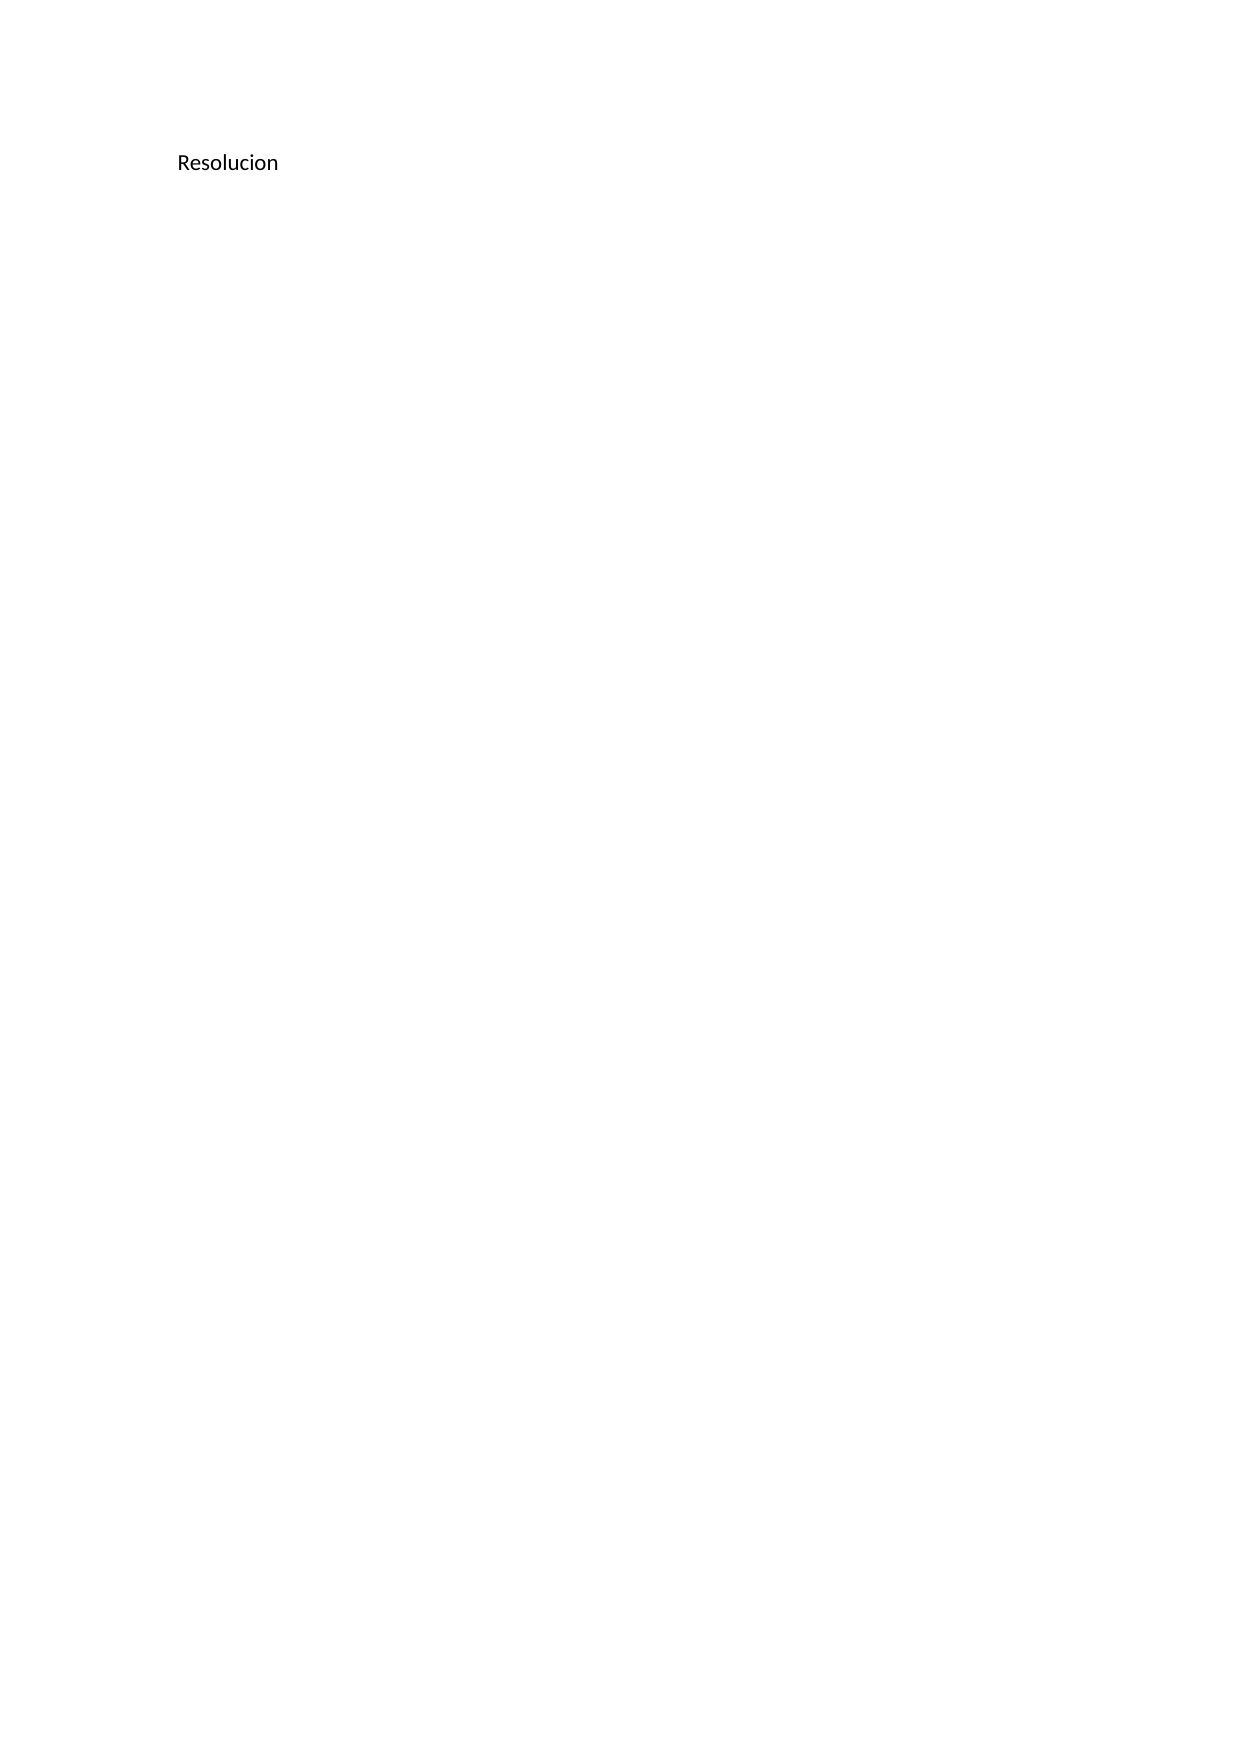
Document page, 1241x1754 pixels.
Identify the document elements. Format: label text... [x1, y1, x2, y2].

text Resolucion [177, 148, 1063, 176]
